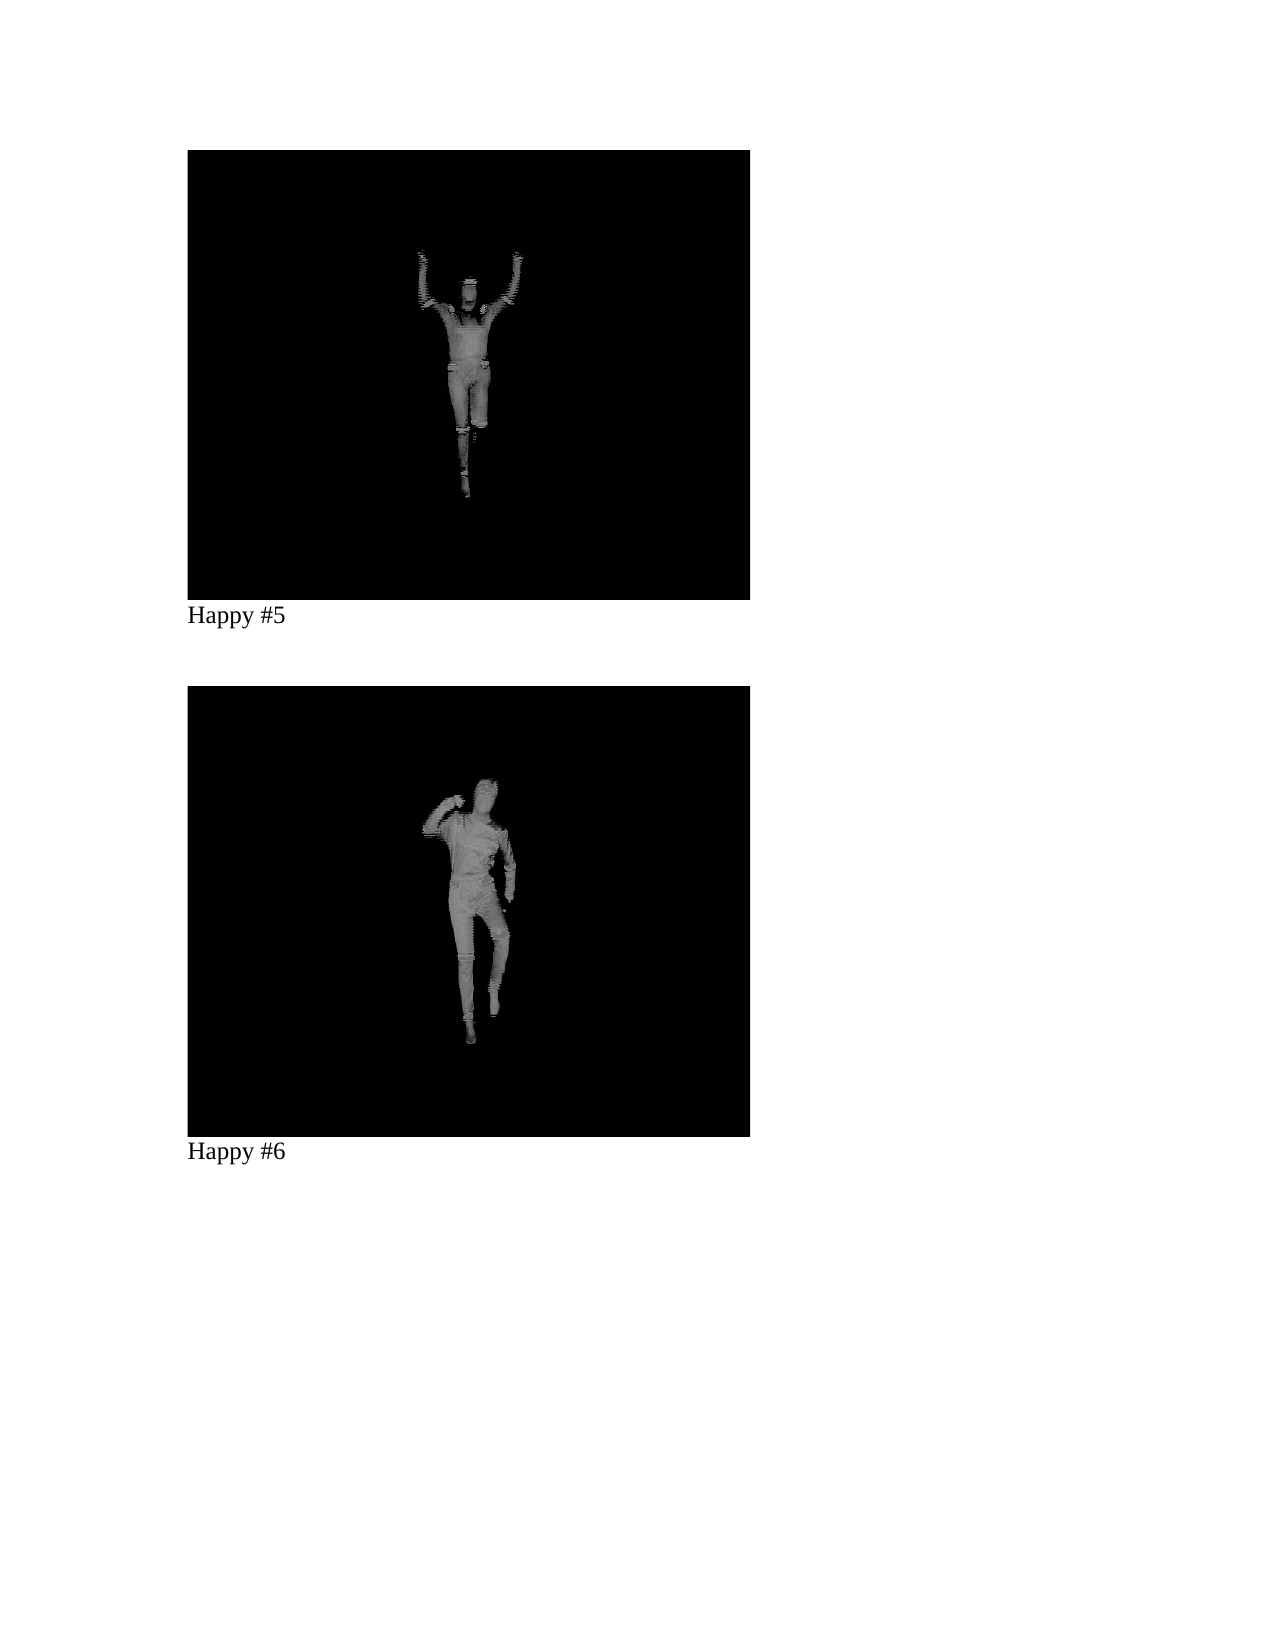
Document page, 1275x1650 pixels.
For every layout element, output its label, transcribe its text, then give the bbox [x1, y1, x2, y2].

picture [187, 150, 750, 600]
text Happy #6 [187, 1136, 1087, 1165]
picture [187, 686, 750, 1137]
text Happy #5 [187, 600, 1087, 629]
